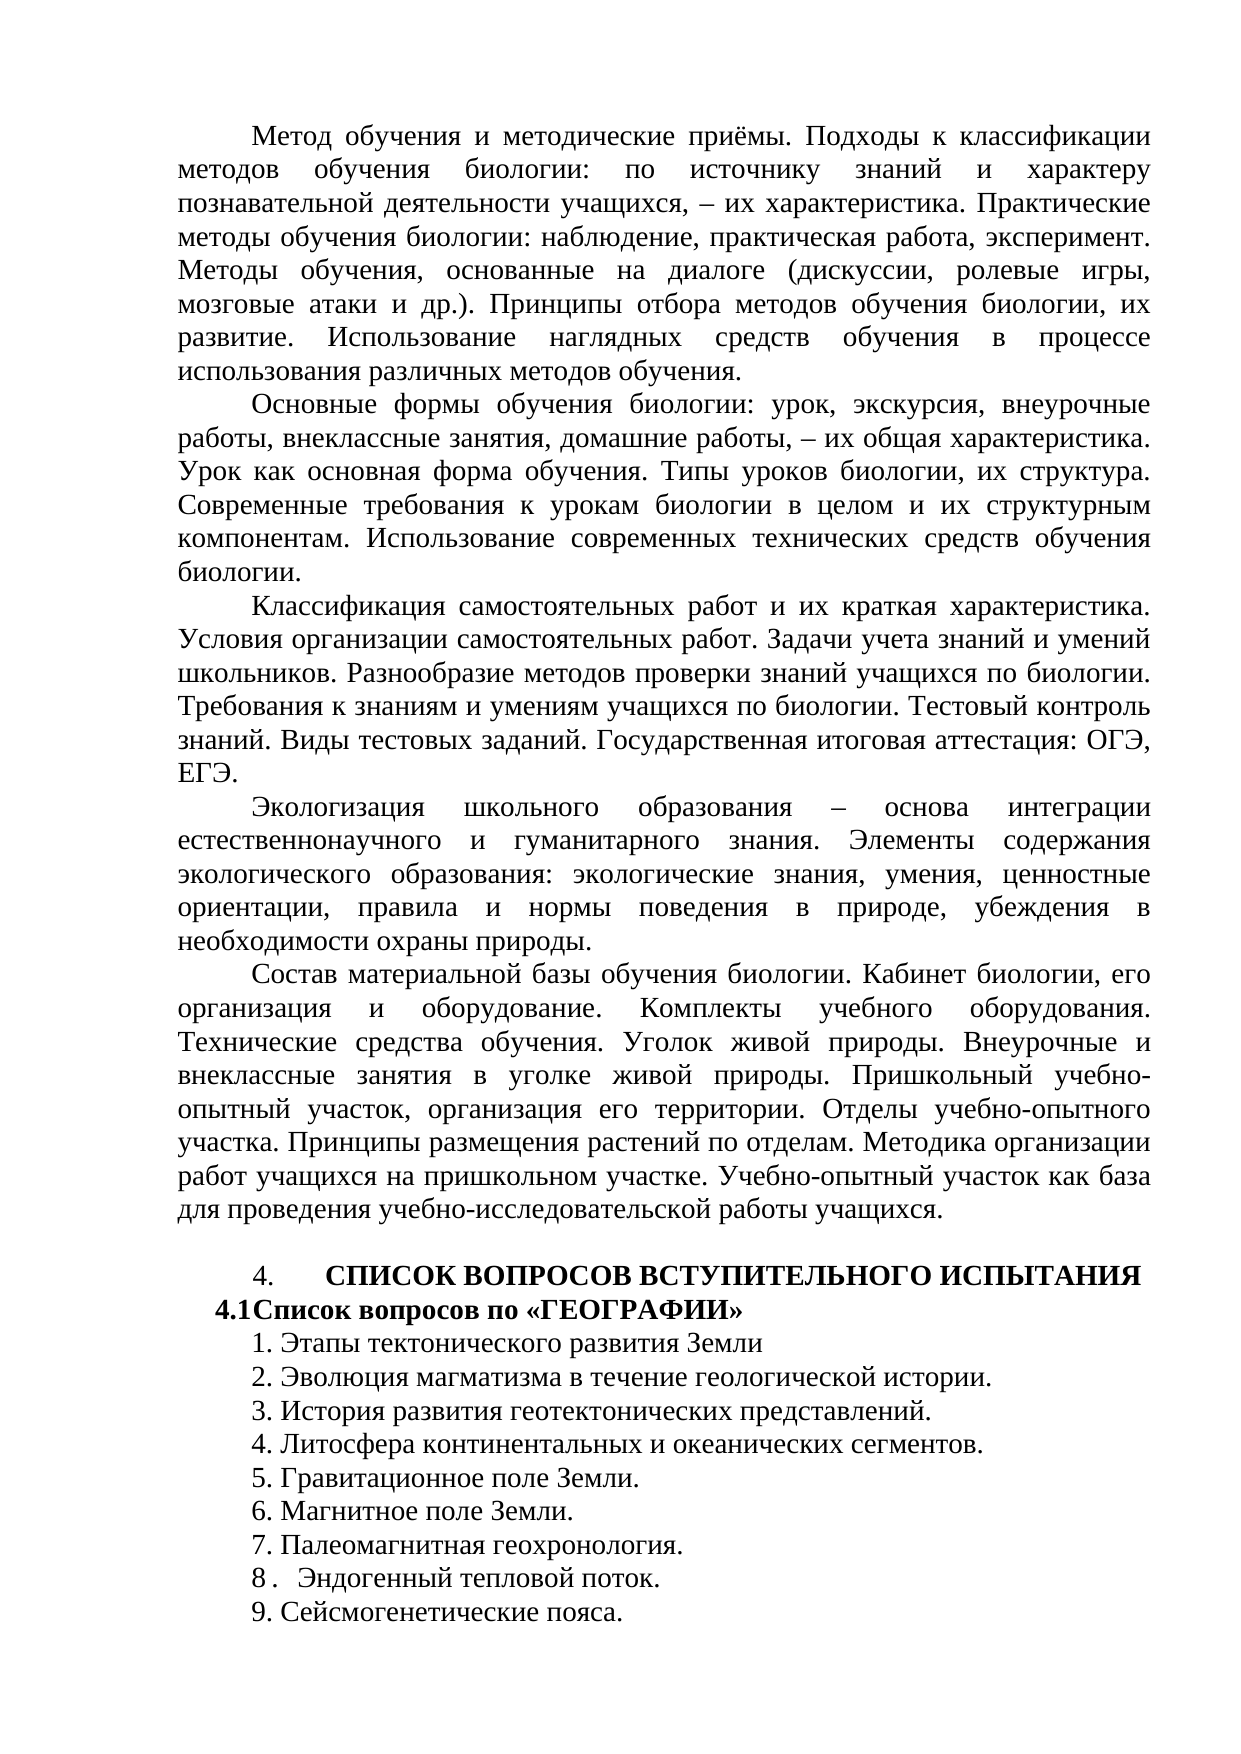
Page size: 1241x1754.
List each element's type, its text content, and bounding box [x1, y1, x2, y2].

text 4. Литосфера континентальных и океанических сегментов. [177, 1426, 1152, 1460]
text 5. Гравитационное поле Земли. [177, 1460, 1152, 1493]
text 3. История развития геотектонических представлений. [177, 1393, 1152, 1426]
text Метод обучения и методические приёмы. Подходы к классификации методов обучения биологии: по источнику знаний и характеру познавательной деятельности учащихся, – их характеристика. Практические методы обучения биологии: наблюдение, практическая работа, эксперимент. Методы обучения, основанные на диалоге (дискуссии, ролевые игры, мозговые атаки и др.). Принципы отбора методов обучения биологии, их развитие. Использование наглядных средств обучения в процессе использования различных методов обучения. [177, 118, 1152, 386]
list Список вопросов по «ГЕОГРАФИИ» [215, 1292, 1152, 1326]
text 6. Магнитное поле Земли. [177, 1493, 1152, 1527]
text Классификация самостоятельных работ и их краткая характеристика. Условия организации самостоятельных работ. Задачи учета знаний и умений школьников. Разнообразие методов проверки знаний учащихся по биологии. Требования к знаниям и умениям учащихся по биологии. Тестовый контроль знаний. Виды тестовых заданий. Государственная итоговая аттестация: ОГЭ, ЕГЭ. [177, 588, 1152, 789]
text Экологизация школьного образования – основа интеграции естественнонаучного и гуманитарного знания. Элементы содержания экологического образования: экологические знания, умения, ценностные ориентации, правила и нормы поведения в природе, убеждения в необходимости охраны природы. [177, 789, 1152, 957]
text Состав материальной базы обучения биологии. Кабинет биологии, его организация и оборудование. Комплекты учебного оборудования. Технические средства обучения. Уголок живой природы. Внеурочные и внеклассные занятия в уголке живой природы. Пришкольный учебно-опытный участок, организация его территории. Отделы учебно-опытного участка. Принципы размещения растений по отделам. Методика организации работ учащихся на пришкольном участке. Учебно-опытный участок как база для проведения учебно-исследовательской работы учащихся. [177, 957, 1152, 1225]
text 7. Палеомагнитная геохронология. [177, 1527, 1152, 1560]
list СПИСОК ВОПРОСОВ ВСТУПИТЕЛЬНОГО ИСПЫТАНИЯ [177, 1258, 1152, 1292]
text 1. Этапы тектонического развития Земли [177, 1326, 1152, 1359]
text 2. Эволюция магматизма в течение геологической истории. [177, 1359, 1152, 1393]
text Основные формы обучения биологии: урок, экскурсия, внеурочные работы, внеклассные занятия, домашние работы, – их общая характеристика. Урок как основная форма обучения. Типы уроков биологии, их структура. Современные требования к урокам биологии в целом и их структурным компонентам. Использование современных технических средств обучения биологии. [177, 386, 1152, 588]
text 9. Сейсмогенетические пояса. [177, 1594, 1152, 1627]
text 8. Эндогенный тепловой поток. [177, 1560, 1152, 1594]
